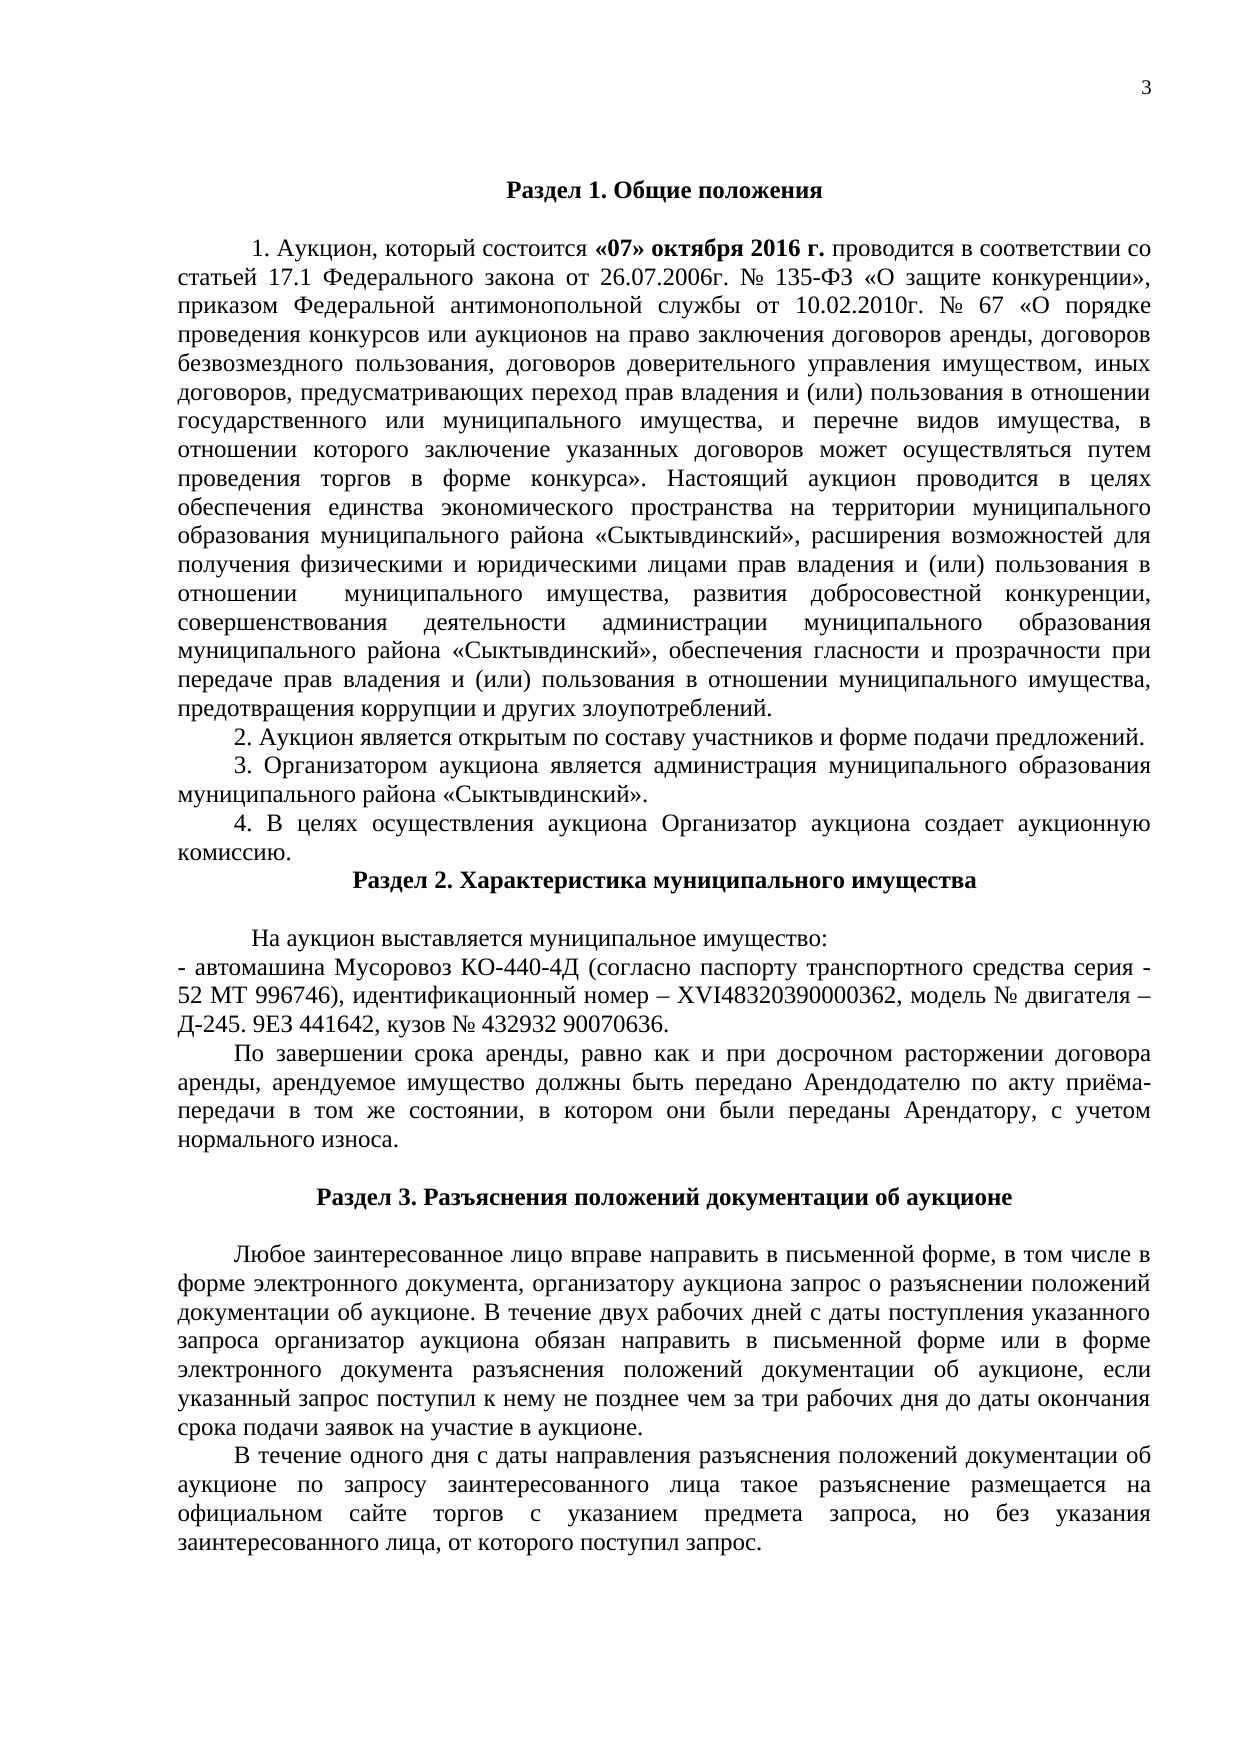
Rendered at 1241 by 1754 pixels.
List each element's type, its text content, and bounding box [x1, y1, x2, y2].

text По завершении срока аренды, равно как и при досрочном расторжении договора аренды, арендуемое имущество должны быть передано Арендодателю по акту приёма-передачи в том же состоянии, в котором они были переданы Арендатору, с учетом нормального износа. [177, 1038, 1152, 1153]
text Любое заинтересованное лицо вправе направить в письменной форме, в том числе в форме электронного документа, организатору аукциона запрос о разъяснении положений документации об аукционе. В течение двух рабочих дней с даты поступления указанного запроса организатор аукциона обязан направить в письменной форме или в форме электронного документа разъяснения положений документации об аукционе, если указанный запрос поступил к нему не позднее чем за три рабочих дня до даты окончания срока подачи заявок на участие в аукционе. [177, 1239, 1152, 1441]
text - автомашина Мусоровоз КО-440-4Д (согласно паспорту транспортного средства серия - 52 МТ 996746), идентификационный номер – XVI48320390000362, модель № двигателя – Д-245. 9ЕЗ 441642, кузов № 432932 90070636. [177, 952, 1152, 1038]
text 2. Аукцион является открытым по составу участников и форме подачи предложений. [177, 722, 1152, 751]
text На аукцион выставляется муниципальное имущество: [177, 923, 1152, 952]
text Раздел 1. Общие положения [177, 176, 1152, 204]
text В течение одного дня с даты направления разъяснения положений документации об аукционе по запросу заинтересованного лица такое разъяснение размещается на официальном сайте торгов с указанием предмета запроса, но без указания заинтересованного лица, от которого поступил запрос. [177, 1441, 1152, 1556]
text 3. Организатором аукциона является администрация муниципального образования муниципального района «Сыктывдинский». [177, 751, 1152, 808]
text Раздел 2. Характеристика муниципального имущества [177, 866, 1152, 894]
text 1. Аукцион, который состоится «07» октября 2016 г. проводится в соответствии со статьей 17.1 Федерального закона от 26.07.2006г. № 135-ФЗ «О защите конкуренции», приказом Федеральной антимонопольной службы от 10.02.2010г. № 67 «О порядке проведения конкурсов или аукционов на право заключения договоров аренды, договоров безвозмездного пользования, договоров доверительного управления имуществом, иных договоров, предусматривающих переход прав владения и (или) пользования в отношении государственного или муниципального имущества, и перечне видов имущества, в отношении которого заключение указанных договоров может осуществляться путем проведения торгов в форме конкурса». Настоящий аукцион проводится в целях обеспечения единства экономического пространства на территории муниципального образования муниципального района «Сыктывдинский», расширения возможностей для получения физическими и юридическими лицами прав владения и (или) пользования в отношении муниципального имущества, развития добросовестной конкуренции, совершенствования деятельности администрации муниципального образования муниципального района «Сыктывдинский», обеспечения гласности и прозрачности при передаче прав владения и (или) пользования в отношении муниципального имущества, предотвращения коррупции и других злоупотреблений. [177, 233, 1152, 722]
text 4. В целях осуществления аукциона Организатор аукциона создает аукционную комиссию. [177, 808, 1152, 866]
text Раздел 3. Разъяснения положений документации об аукционе [177, 1182, 1152, 1211]
